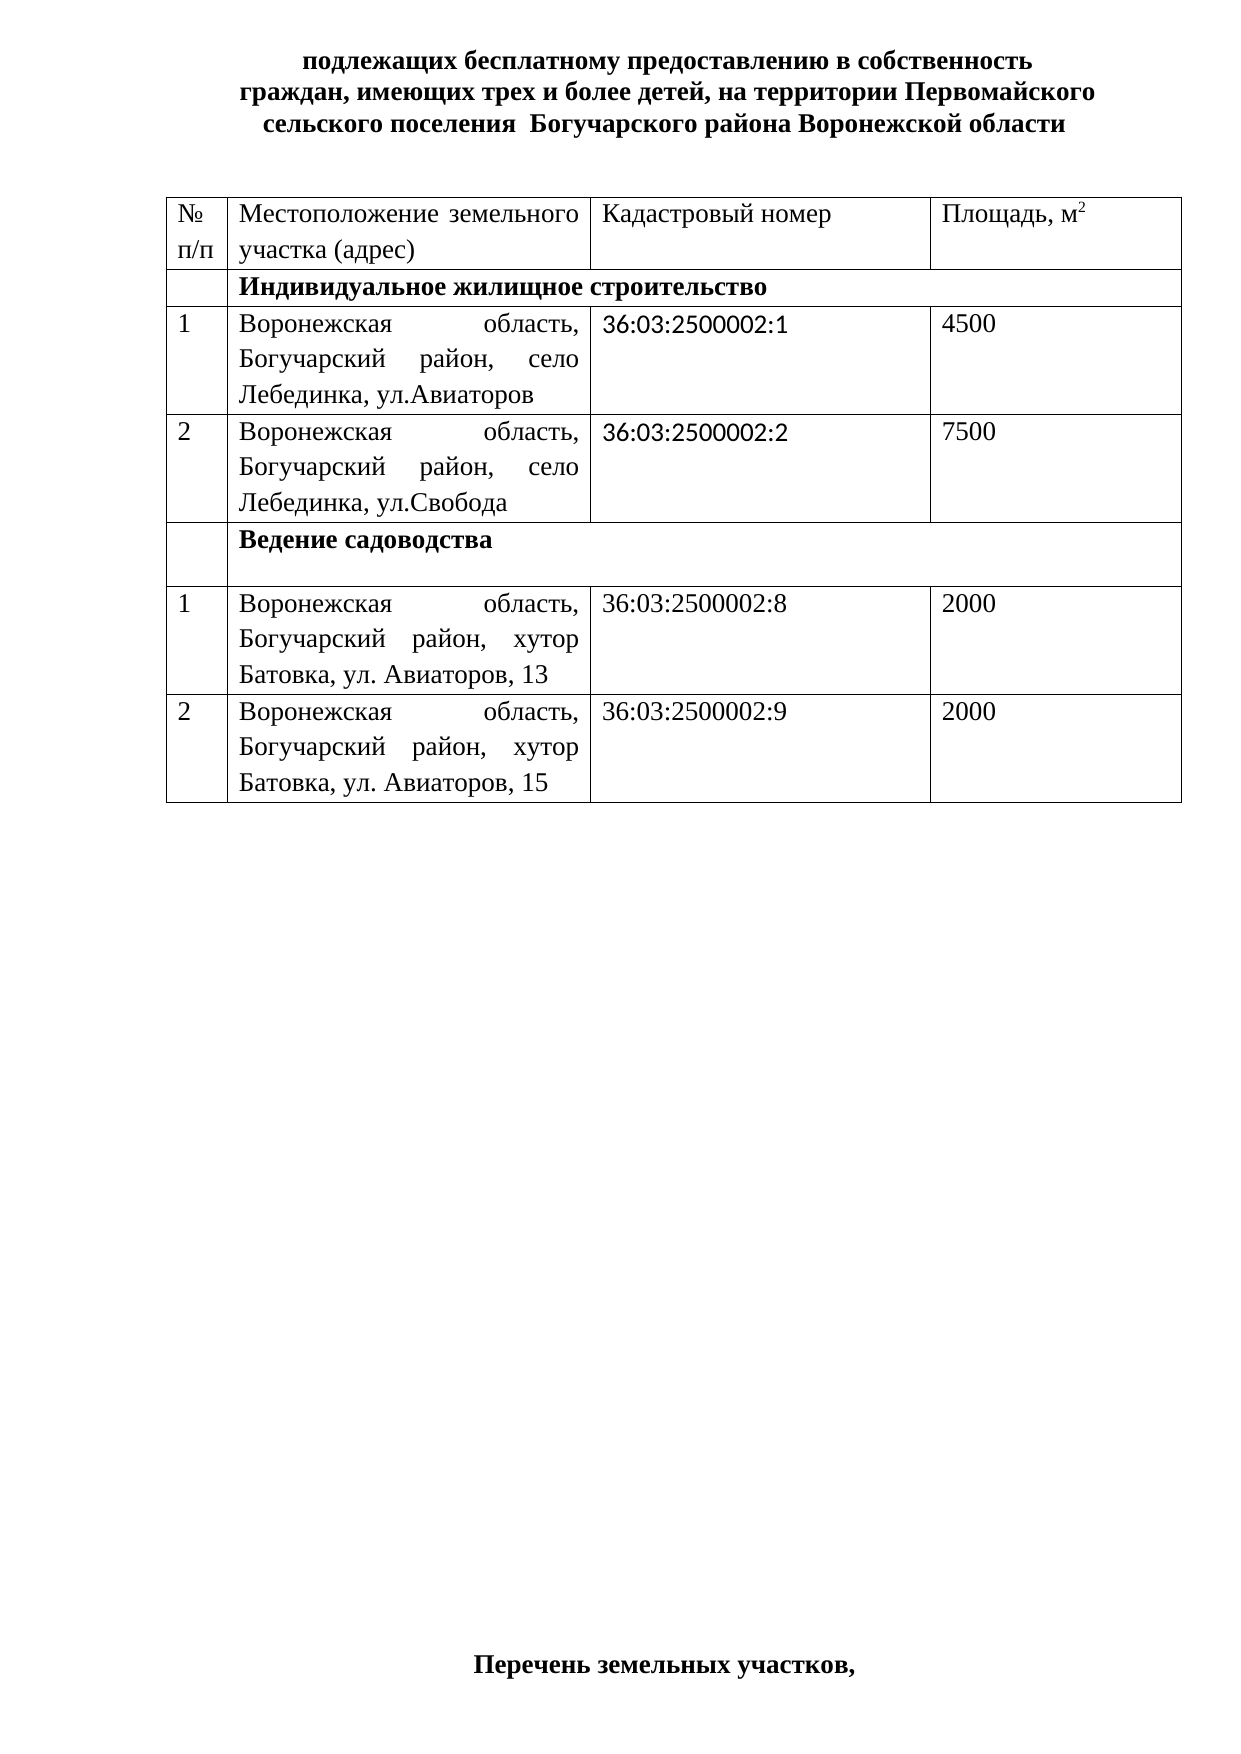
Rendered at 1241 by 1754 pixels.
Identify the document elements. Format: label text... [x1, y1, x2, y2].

table_cell Индивидуальное жилищное строительство [228, 270, 1181, 306]
table_cell 2 [167, 415, 227, 522]
table_cell Воронежская область, Богучарский район, село Лебединка, ул.Свобода [228, 415, 590, 522]
table_cell 36:03:2500002:8 [591, 587, 930, 694]
text Перечень земельных участков, [177, 1648, 1151, 1679]
table_cell Воронежская область, Богучарский район, село Лебединка, ул.Авиаторов [228, 307, 590, 414]
table_cell Ведение садоводства [228, 523, 1181, 586]
table_header Кадастровый номер [591, 198, 930, 269]
text подлежащих бесплатному предоставлению в собственность [177, 44, 1151, 76]
text граждан, имеющих трех и более детей, на территории Первомайского сельского поселения Богучарского района Воронежской области [177, 76, 1151, 138]
table_cell 2 [167, 695, 227, 802]
table_cell 7500 [931, 415, 1181, 522]
table_cell 2000 [931, 695, 1181, 802]
table_cell 36:03:2500002:9 [591, 695, 930, 802]
table_header Местоположение земельного участка (адрес) [228, 198, 590, 269]
table_header № п/п [167, 198, 227, 269]
table_header Площадь, м2 [931, 198, 1181, 269]
table_cell Воронежская область, Богучарский район, хутор Батовка, ул. Авиаторов, 15 [228, 695, 590, 802]
table_cell 36:03:2500002:1 [591, 307, 930, 414]
table_cell [167, 523, 227, 586]
table_cell 4500 [931, 307, 1181, 414]
table_cell 1 [167, 587, 227, 694]
table_cell 36:03:2500002:2 [591, 415, 930, 522]
table_cell 1 [167, 307, 227, 414]
table_cell Воронежская область, Богучарский район, хутор Батовка, ул. Авиаторов, 13 [228, 587, 590, 694]
table_cell [167, 270, 227, 306]
table_cell 2000 [931, 587, 1181, 694]
